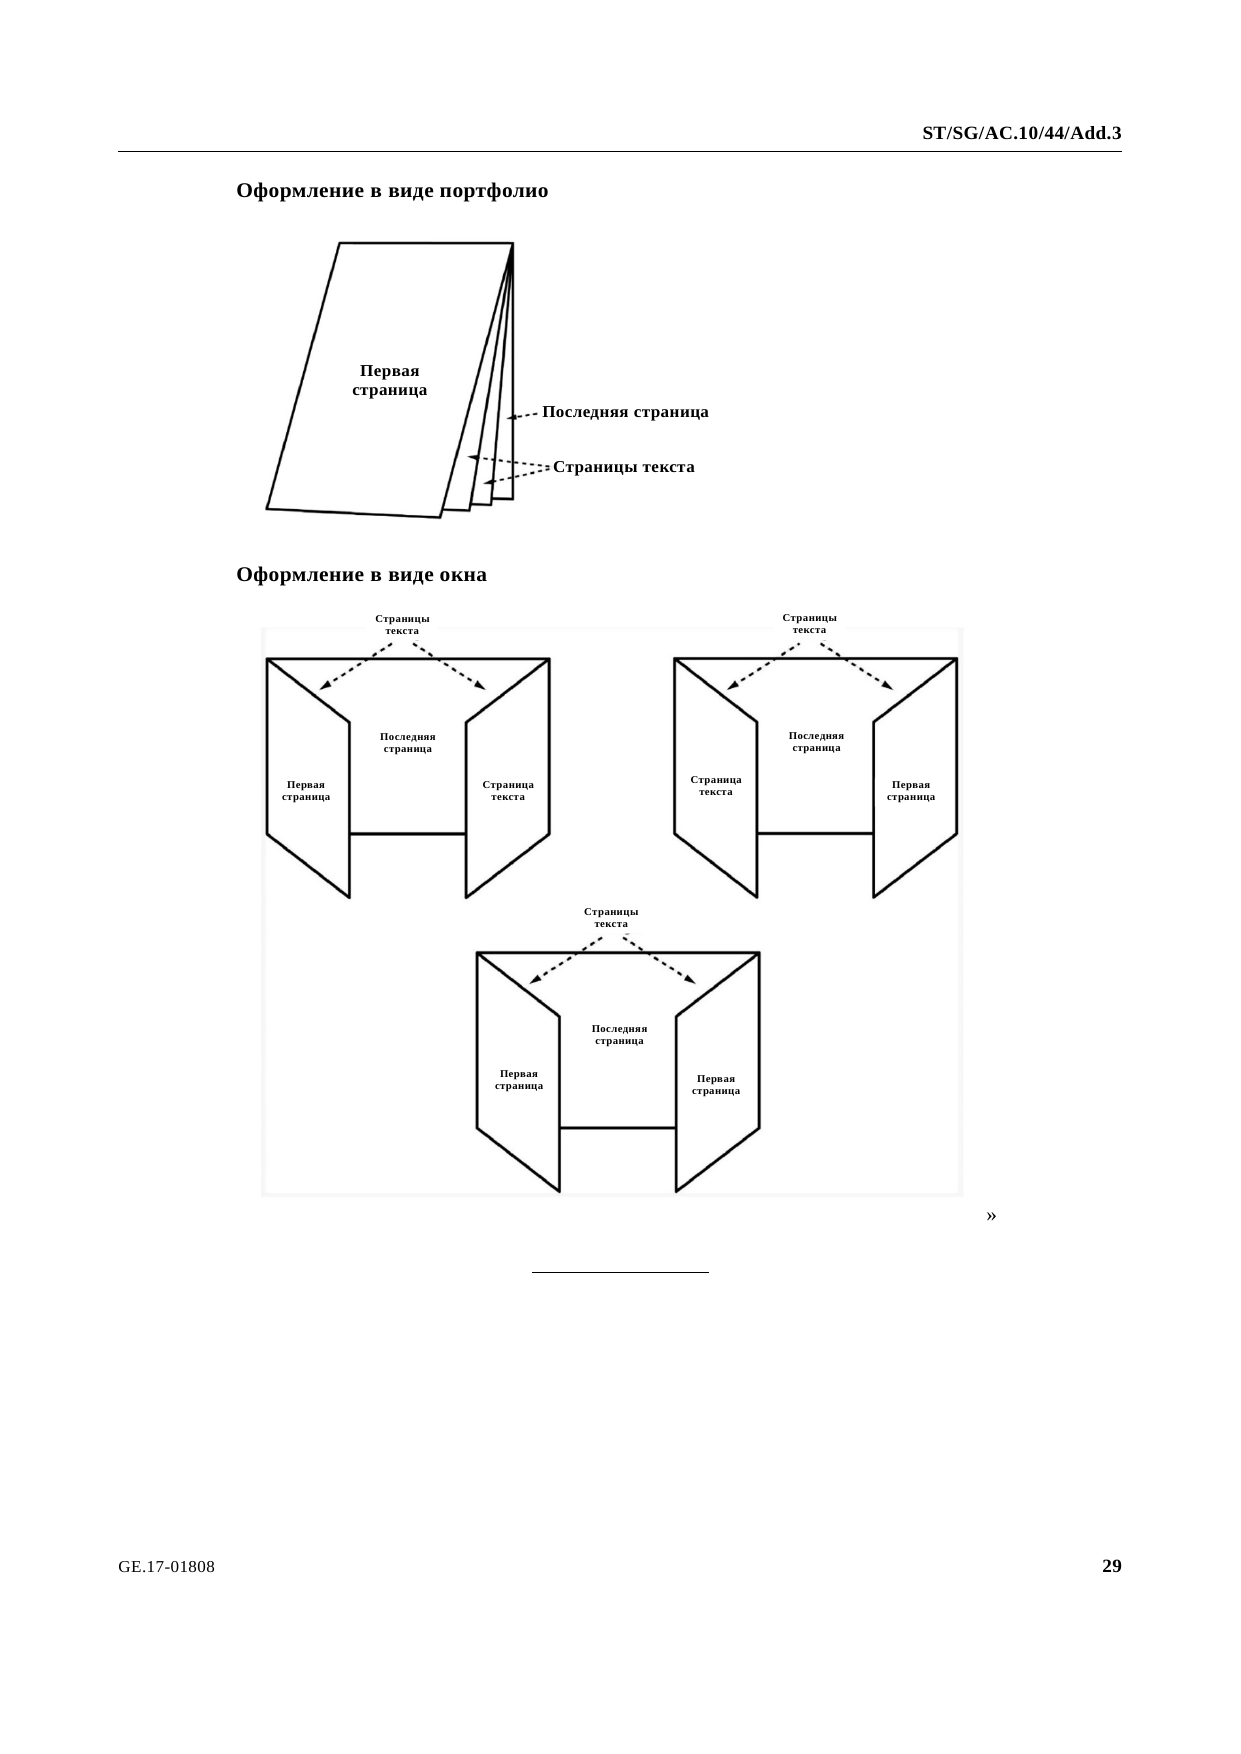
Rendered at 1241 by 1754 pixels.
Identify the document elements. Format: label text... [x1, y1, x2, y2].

text Оформление в виде портфолио [118, 177, 1004, 202]
picture [236, 599, 987, 1222]
text Оформление в виде окна [118, 562, 1004, 587]
picture [236, 214, 661, 537]
